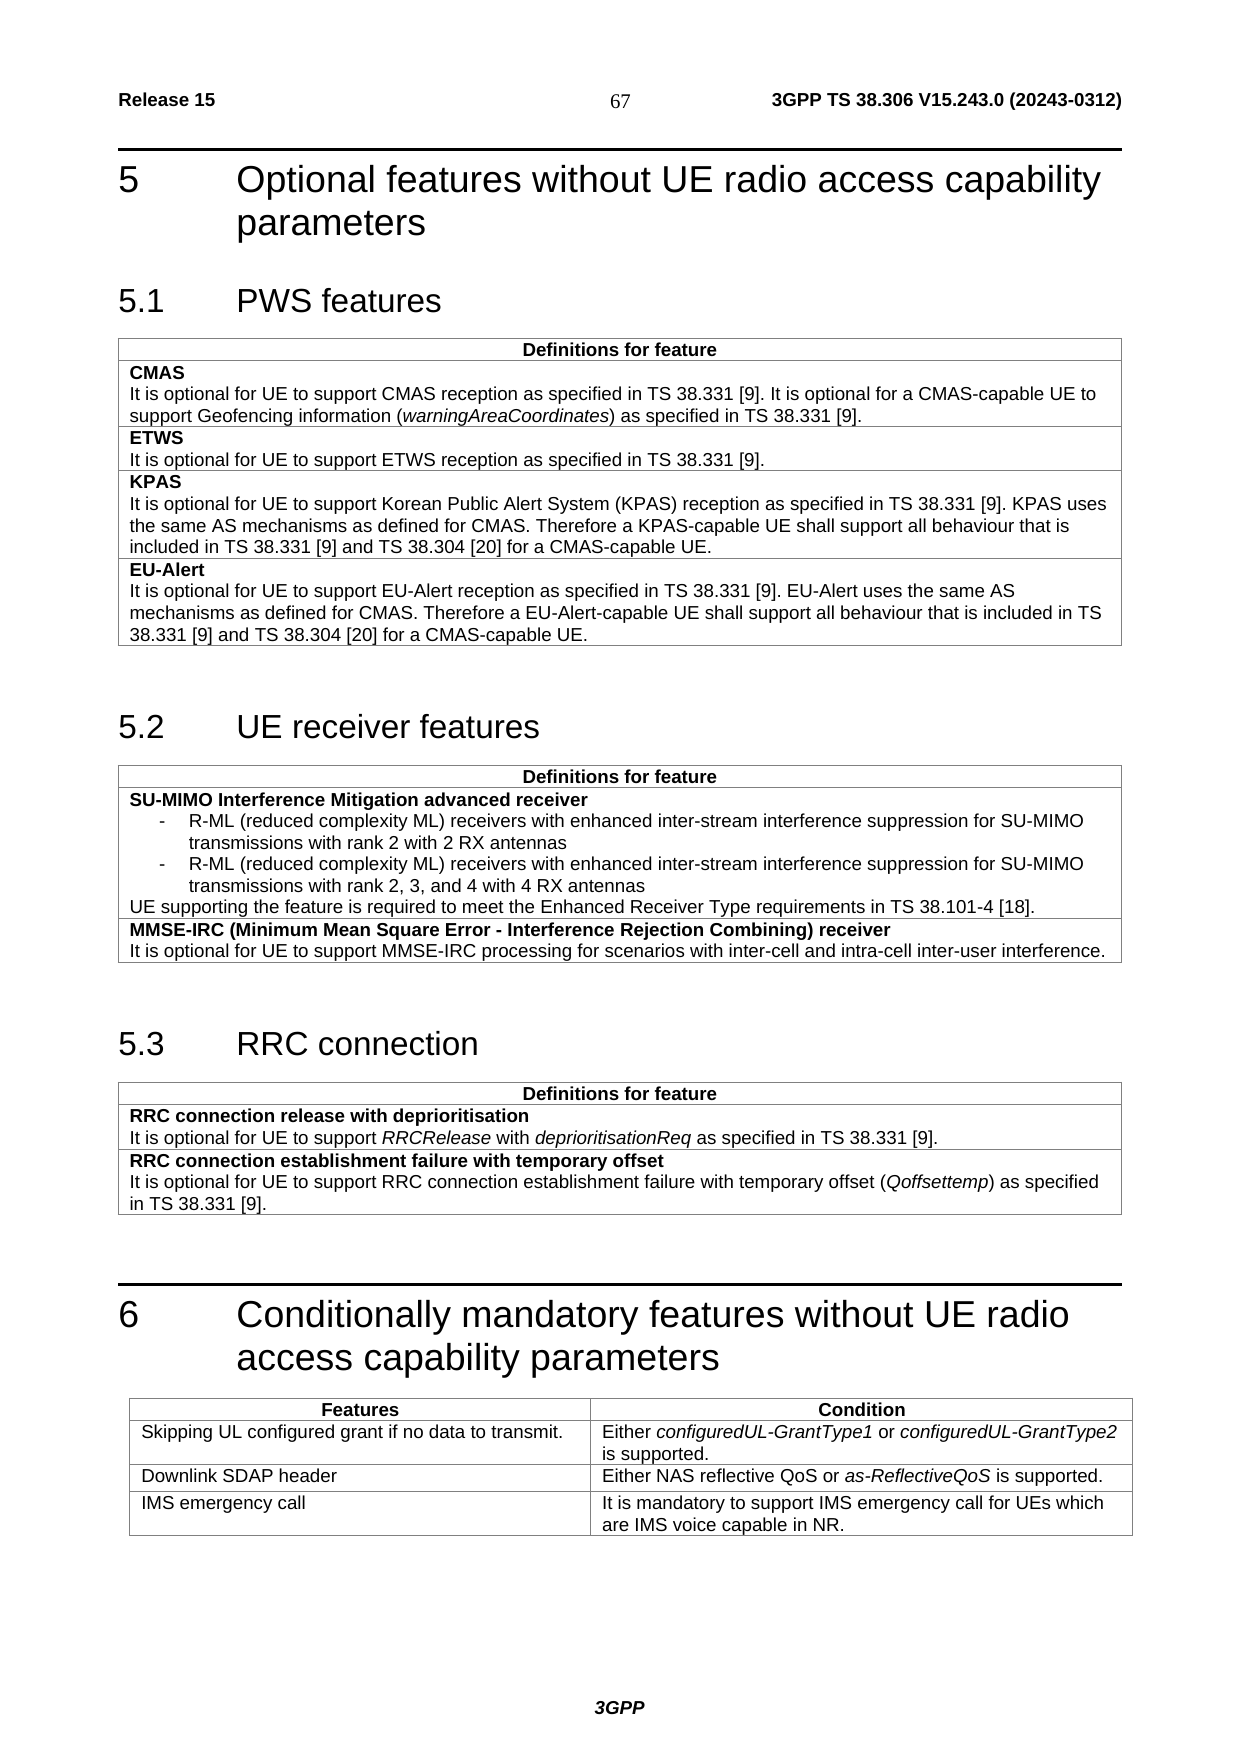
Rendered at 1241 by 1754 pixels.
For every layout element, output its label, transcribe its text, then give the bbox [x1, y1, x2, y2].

table_cell Skipping UL configured grant if no data to transmit. [130, 1421, 590, 1464]
subtitle 5 Optional features without UE radio access capability parameters [118, 151, 1122, 243]
table_header Condition [591, 1399, 1132, 1420]
table_cell RRC connection establishment failure with temporary offset It is optional for UE to support RRC connection establishment failure with temporary offset (Qoffsettemp) as specified in TS 38.331 [9]. [119, 1150, 1121, 1214]
table_cell ETWS It is optional for UE to support ETWS reception as specified in TS 38.331 [9]. [119, 427, 1121, 470]
table_cell CMAS It is optional for UE to support CMAS reception as specified in TS 38.331 [9]. It is optional for a CMAS-capable UE to support Geofencing information (warningAreaCoordinates) as specified in TS 38.331 [9]. [119, 361, 1121, 426]
subtitle 6 Conditionally mandatory features without UE radio access capability parameters [118, 1286, 1122, 1379]
subtitle 5.3 RRC connection [118, 1024, 1122, 1063]
table_cell EU-Alert It is optional for UE to support EU-Alert reception as specified in TS 38.331 [9]. EU-Alert uses the same AS mechanisms as defined for CMAS. Therefore a EU-Alert-capable UE shall support all behaviour that is included in TS 38.331 [9] and TS 38.304 [20] for a CMAS-capable UE. [119, 559, 1121, 645]
table_cell Downlink SDAP header [130, 1465, 590, 1491]
table_cell KPAS It is optional for UE to support Korean Public Alert System (KPAS) reception as specified in TS 38.331 [9]. KPAS uses the same AS mechanisms as defined for CMAS. Therefore a KPAS-capable UE shall support all behaviour that is included in TS 38.331 [9] and TS 38.304 [20] for a CMAS-capable UE. [119, 471, 1121, 558]
subtitle 5.1 PWS features [118, 281, 1122, 319]
table_cell SU-MIMO Interference Mitigation advanced receiver - R-ML (reduced complexity ML) receivers with enhanced inter-stream interference suppression for SU-MIMO transmissions with rank 2 with 2 RX antennas - R-ML (reduced complexity ML) receivers with enhanced inter-stream interference suppression for SU-MIMO transmissions with rank 2, 3, and 4 with 4 RX antennas UE supporting the feature is required to meet the Enhanced Receiver Type requirements in TS 38.101-4 [18]. [119, 788, 1121, 918]
table_cell IMS emergency call [130, 1492, 590, 1535]
table_cell It is mandatory to support IMS emergency call for UEs which are IMS voice capable in NR. [591, 1492, 1132, 1535]
subtitle 5.2 UE receiver features [118, 707, 1122, 746]
table_header Definitions for feature [119, 339, 1121, 360]
table_cell RRC connection release with deprioritisation It is optional for UE to support RRCRelease with deprioritisationReq as specified in TS 38.331 [9]. [119, 1105, 1121, 1148]
table_header Definitions for feature [119, 766, 1121, 787]
table_cell MMSE-IRC (Minimum Mean Square Error - Interference Rejection Combining) receiver It is optional for UE to support MMSE-IRC processing for scenarios with inter-cell and intra-cell inter-user interference. [119, 919, 1121, 962]
table_header Features [130, 1399, 590, 1420]
table_cell Either configuredUL-GrantType1 or configuredUL-GrantType2 is supported. [591, 1421, 1132, 1464]
table_cell Either NAS reflective QoS or as-ReflectiveQoS is supported. [591, 1465, 1132, 1491]
table_header Definitions for feature [119, 1083, 1121, 1104]
